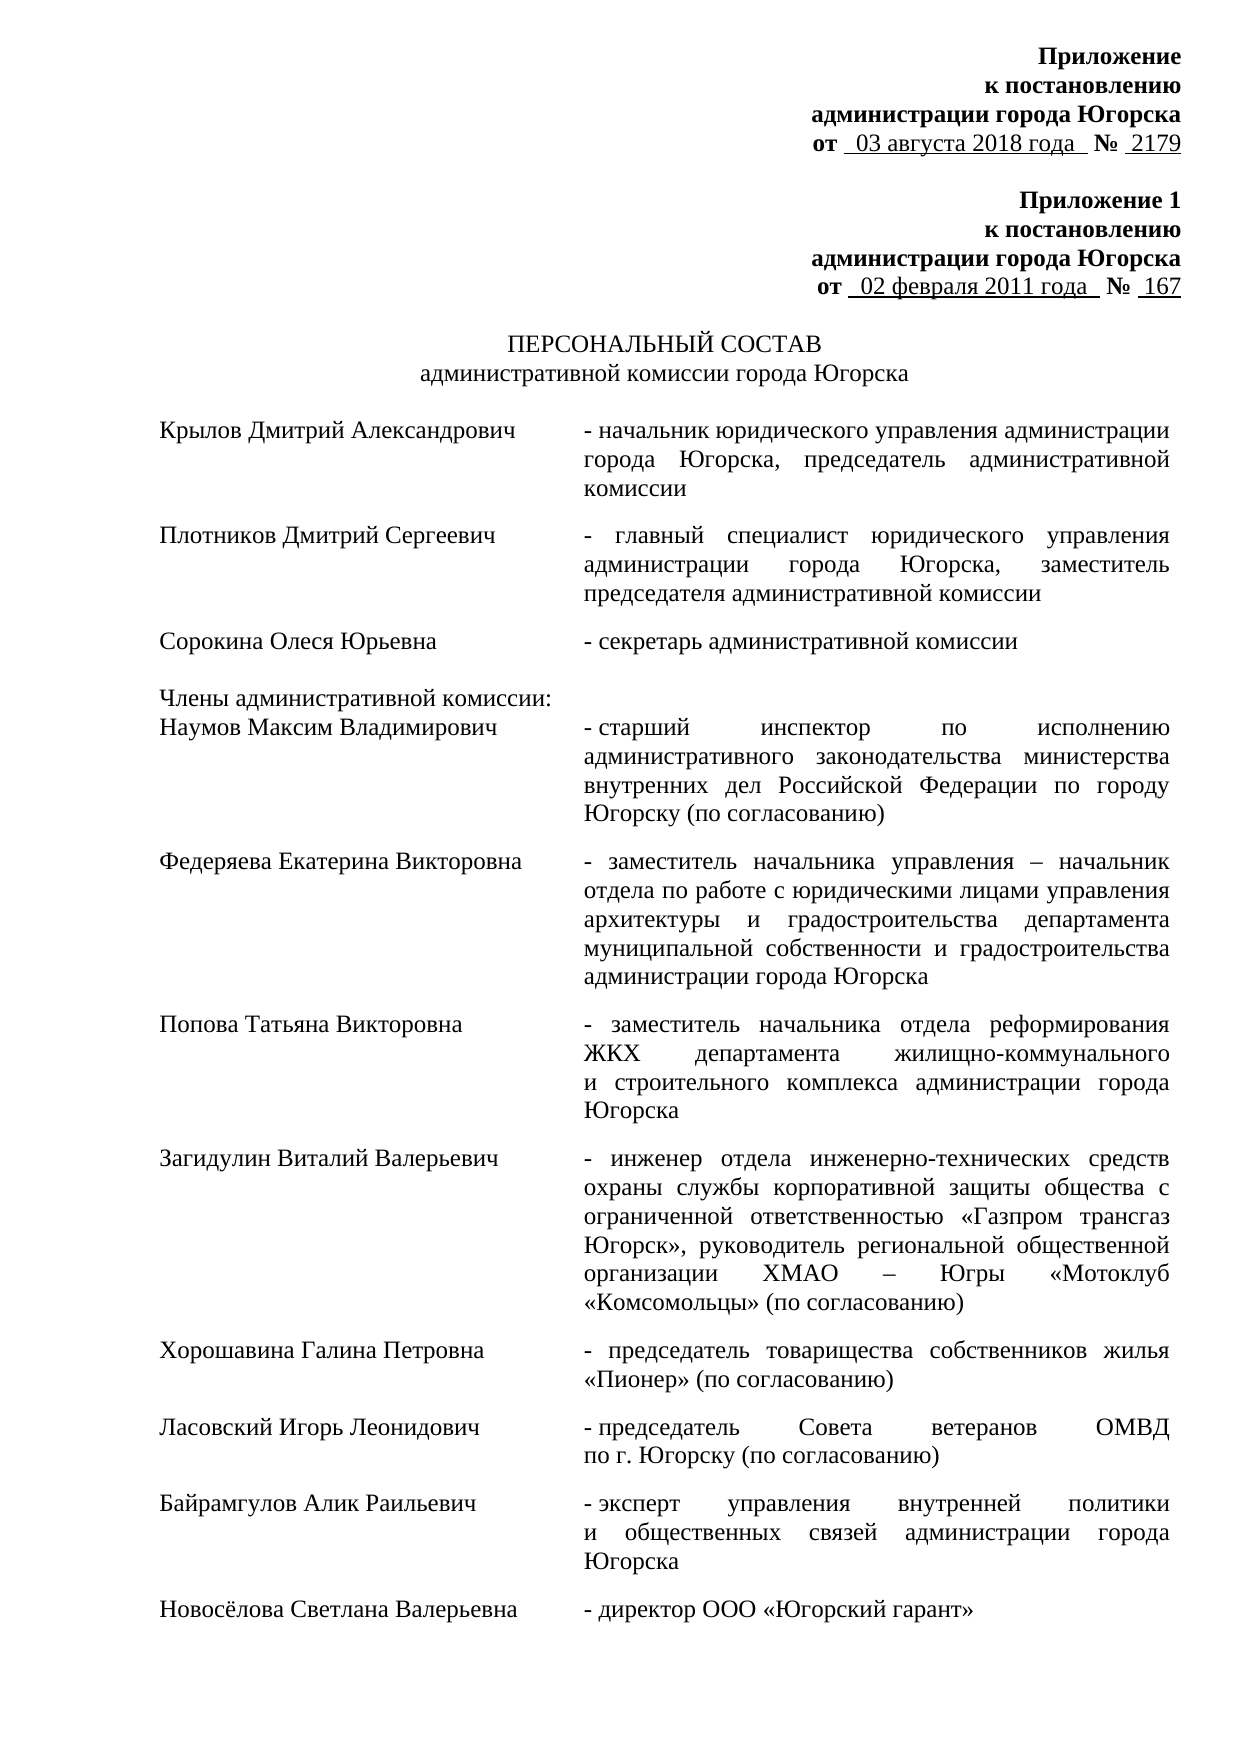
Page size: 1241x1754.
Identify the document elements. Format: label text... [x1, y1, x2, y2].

table_cell - заместитель начальника отдела реформирования ЖКХ департамента жилищно-коммунального и строительного комплекса администрации города Югорска [573, 1009, 1181, 1143]
table_header Крылов Дмитрий Александрович [148, 415, 572, 521]
text административной комиссии города Югорска [148, 358, 1181, 386]
table_cell Плотников Дмитрий Сергеевич Сорокина Олеся Юрьевна [148, 521, 572, 655]
table_cell - директор ООО «Югорский гарант» [573, 1594, 1181, 1651]
text от 03 августа 2018 года № 2179 [148, 128, 1181, 156]
table_cell - председатель Совета ветеранов ОМВД по г. Югорску (по согласованию) [573, 1412, 1181, 1488]
table_cell Члены административной комиссии: [148, 655, 1181, 712]
text администрации города Югорска [148, 99, 1181, 128]
table_cell - главный специалист юридического управления администрации города Югорска, заместитель председателя административной комиссии - секретарь административной комиссии [573, 521, 1181, 655]
text Приложение [148, 41, 1181, 70]
table_header - начальник юридического управления администрации города Югорска, председатель административной комиссии [573, 415, 1181, 521]
table_cell - инженер отдела инженерно-технических средств охраны службы корпоративной защиты общества с ограниченной ответственностью «Газпром трансгаз Югорск», руководитель региональной общественной организации ХМАО – Югры «Мотоклуб «Комсомольцы» (по согласованию) [573, 1144, 1181, 1335]
text к постановлению [148, 214, 1181, 243]
table_cell Загидулин Виталий Валерьевич [148, 1144, 572, 1335]
text Приложение 1 [148, 185, 1181, 214]
table_cell Байрамгулов Алик Раильевич [148, 1489, 572, 1594]
table_cell - председатель товарищества собственников жилья «Пионер» (по согласованию) [573, 1335, 1181, 1412]
table_cell Наумов Максим Владимирович [148, 712, 572, 846]
table_cell Попова Татьяна Викторовна [148, 1009, 572, 1143]
table_cell Ласовский Игорь Леонидович [148, 1412, 572, 1488]
text от 02 февраля 2011 года № 167 [148, 271, 1181, 300]
text ПЕРСОНАЛЬНЫЙ СОСТАВ [148, 329, 1181, 358]
table_cell - старший инспектор по исполнению административного законодательства министерства внутренних дел Российской Федерации по городу Югорску (по согласованию) [573, 712, 1181, 846]
text к постановлению [148, 70, 1181, 99]
table_cell Новосёлова Светлана Валерьевна [148, 1594, 572, 1651]
table_cell - эксперт управления внутренней политики и общественных связей администрации города Югорска [573, 1489, 1181, 1594]
table_cell Хорошавина Галина Петровна [148, 1335, 572, 1412]
table_cell Федеряева Екатерина Викторовна [148, 846, 572, 1009]
table_cell - заместитель начальника управления – начальник отдела по работе с юридическими лицами управления архитектуры и градостроительства департамента муниципальной собственности и градостроительства администрации города Югорска [573, 846, 1181, 1009]
text администрации города Югорска [148, 243, 1181, 271]
